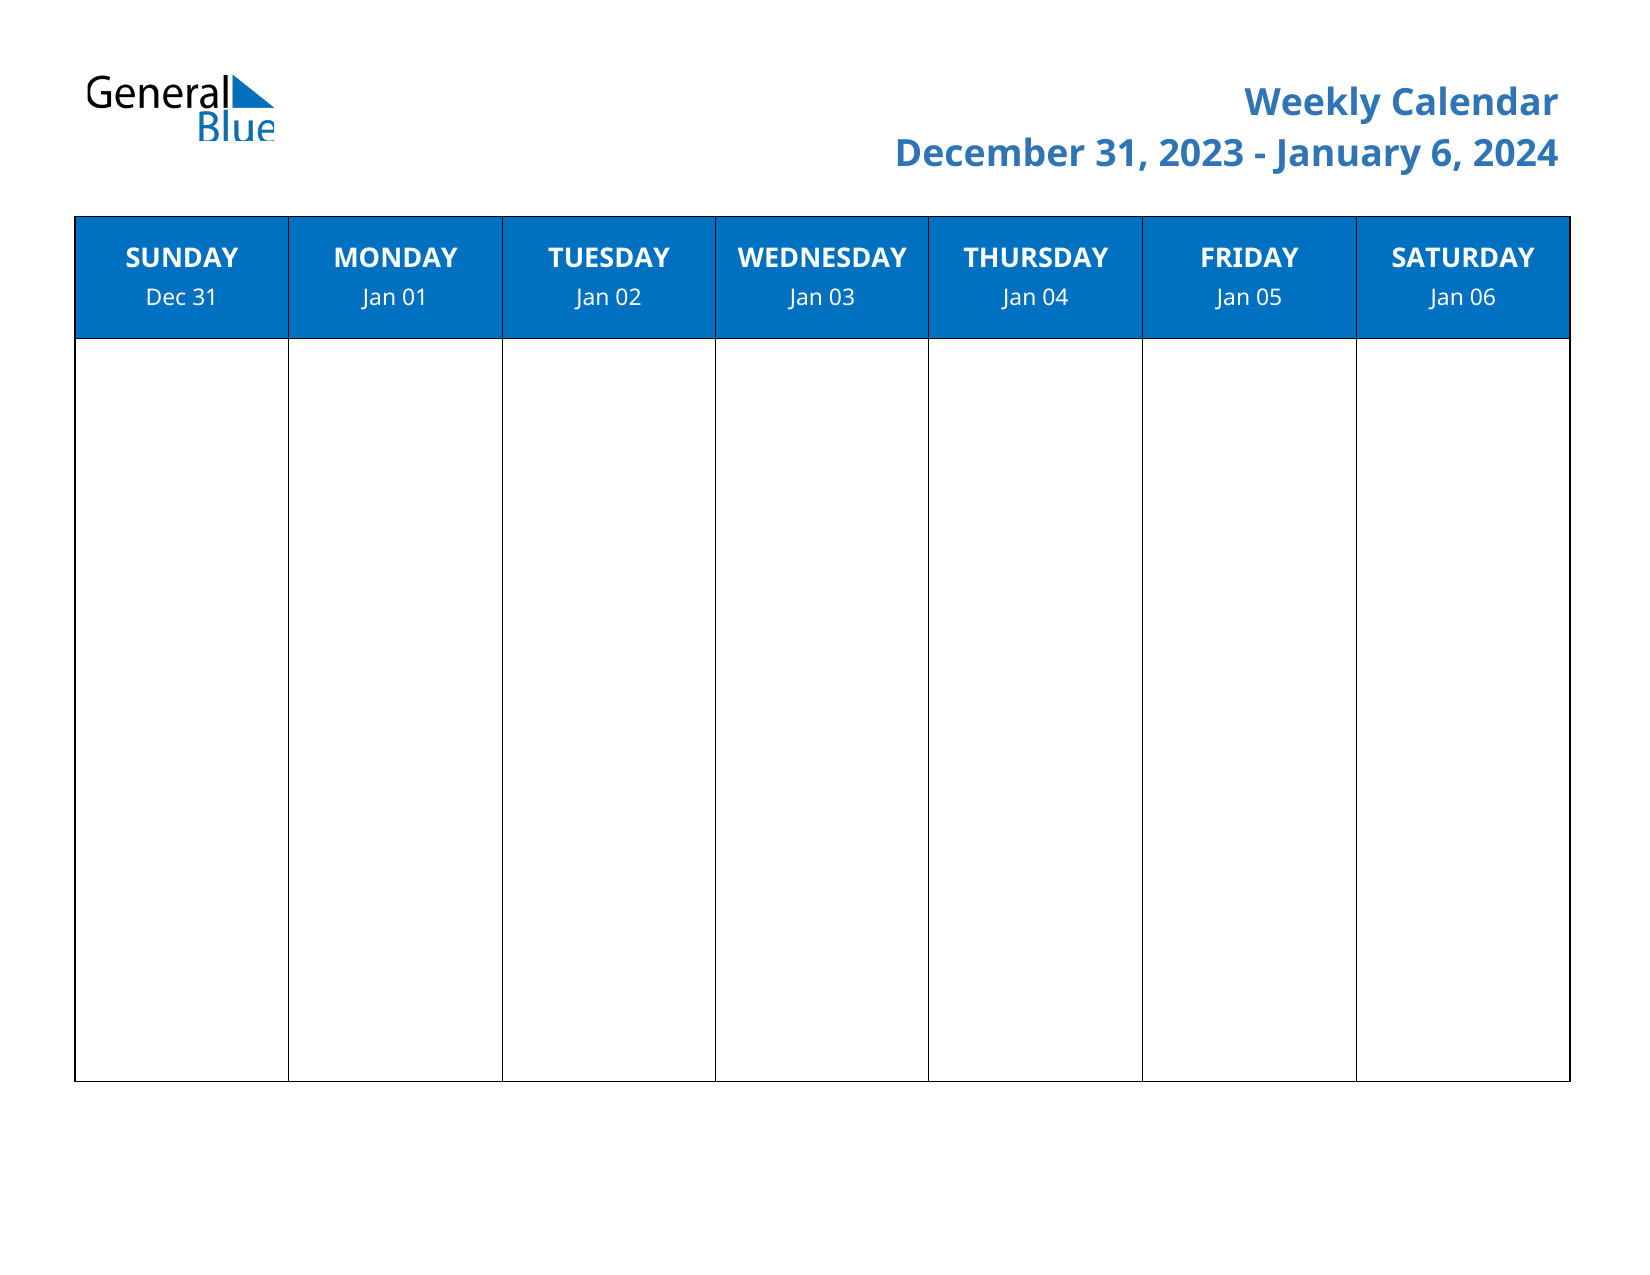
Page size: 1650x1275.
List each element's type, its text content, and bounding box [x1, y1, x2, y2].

table_cell [503, 339, 715, 1081]
table_cell [929, 339, 1142, 1081]
table_cell MONDAY Jan 01 [289, 217, 502, 338]
table_header Weekly Calendar December 31, 2023 - January 6, 2024 [291, 75, 1570, 216]
table_cell [289, 339, 502, 1081]
table_cell FRIDAY Jan 05 [1143, 217, 1356, 338]
table_header [75, 75, 291, 216]
picture [86, 75, 275, 141]
table_cell [1143, 339, 1356, 1081]
table_cell THURSDAY Jan 04 [929, 217, 1142, 338]
table_cell WEDNESDAY Jan 03 [716, 217, 928, 338]
table_cell [76, 339, 288, 1081]
table_cell [1357, 339, 1569, 1081]
table_cell SUNDAY Dec 31 [76, 217, 288, 338]
table_cell [716, 339, 928, 1081]
table_cell TUESDAY Jan 02 [503, 217, 715, 338]
table_cell SATURDAY Jan 06 [1357, 217, 1569, 338]
